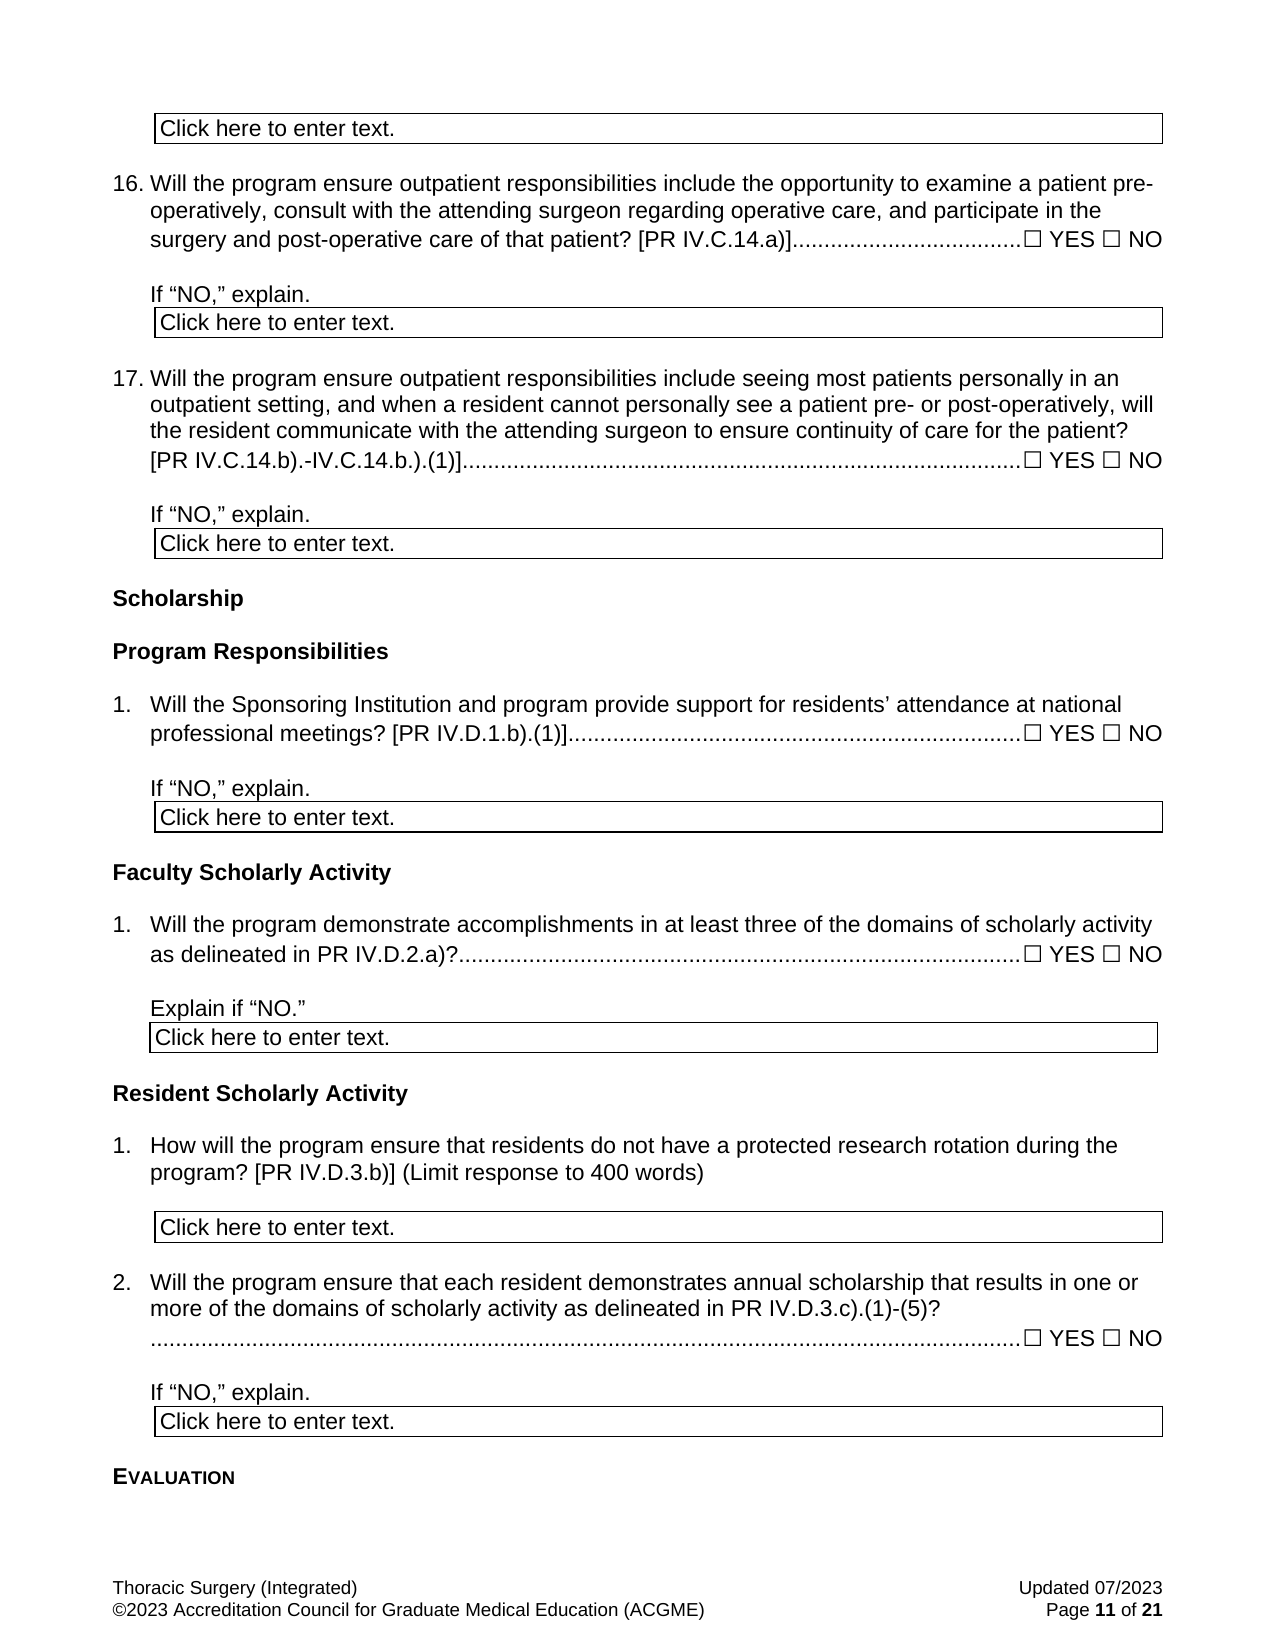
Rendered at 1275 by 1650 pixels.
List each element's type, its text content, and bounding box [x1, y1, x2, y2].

text Explain if “NO.” [150, 995, 1162, 1022]
text Faculty Scholarly Activity [112, 859, 1162, 885]
list How will the program ensure that residents do not have a protected research rotation during the program? [PR IV.D.3.b)] (Limit response to 400 words) [112, 1132, 1162, 1185]
text Resident Scholarly Activity [112, 1079, 1162, 1106]
list Will the program ensure outpatient responsibilities include the opportunity to examine a patient pre-operatively, consult with the attending surgeon regarding operative care, and participate in the surgery and post-operative care of that patient? [PR IV.C.14.a)] YES NO [112, 170, 1162, 254]
text If “NO,” explain. [150, 281, 1162, 307]
text If “NO,” explain. [150, 501, 1162, 528]
text If “NO,” explain. [150, 1379, 1162, 1406]
list Will the program demonstrate accomplishments in at least three of the domains of scholarly activity as delineated in PR IV.D.2.a)? YES NO [112, 911, 1162, 969]
text Scholarship [112, 585, 1162, 612]
list Will the program ensure outpatient responsibilities include seeing most patients personally in an outpatient setting, and when a resident cannot personally see a patient pre- or post-operatively, will the resident communicate with the attending surgeon to ensure continuity of care for the patient? [PR IV.C.14.b).-IV.C.14.b.).(1)] YES NO [112, 364, 1162, 475]
text If “NO,” explain. [150, 775, 1162, 801]
text Program Responsibilities [112, 638, 1162, 664]
list Will the program ensure that each resident demonstrates annual scholarship that results in one or more of the domains of scholarly activity as delineated in PR IV.D.3.c).(1)-(5)? YES NO [112, 1269, 1162, 1353]
text Evaluation [112, 1463, 1162, 1490]
list Will the Sponsoring Institution and program provide support for residents’ attendance at national professional meetings? [PR IV.D.1.b).(1)] YES NO [112, 691, 1162, 748]
